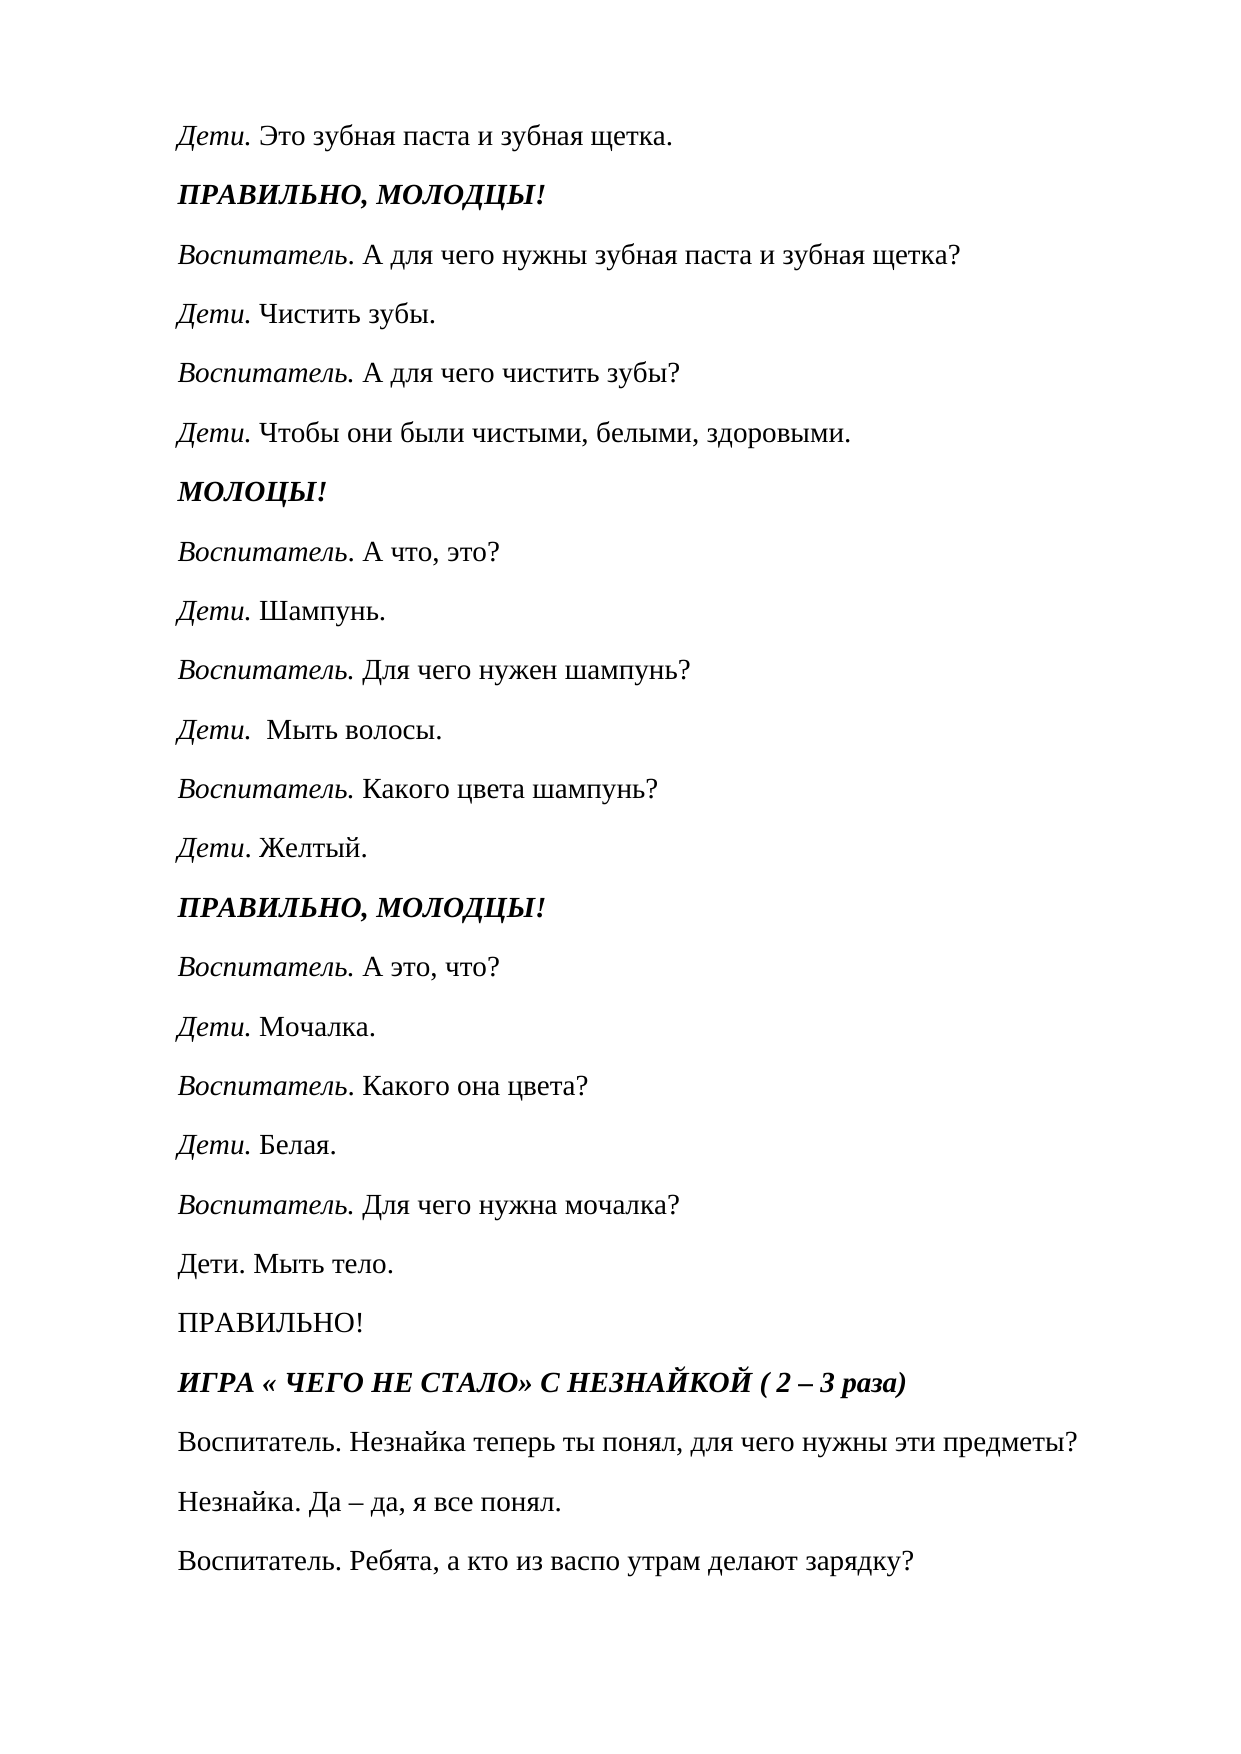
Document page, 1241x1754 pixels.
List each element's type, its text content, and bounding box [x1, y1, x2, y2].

text Воспитатель. Для чего нужен шампунь? [177, 652, 1152, 686]
text Дети. Это зубная паста и зубная щетка. [177, 118, 1152, 152]
text ПРАВИЛЬНО, МОЛОДЦЫ! [177, 890, 1152, 923]
text Дети. Шампунь. [177, 593, 1152, 627]
text МОЛОЦЫ! [177, 474, 1152, 508]
text Воспитатель. А для чего нужны зубная паста и зубная щетка? [177, 237, 1152, 270]
text Дети. Мыть волосы. [177, 712, 1152, 745]
text Дети. Мыть тело. [177, 1246, 1152, 1280]
text Воспитатель. Для чего нужна мочалка? [177, 1187, 1152, 1220]
text ИГРА « ЧЕГО НЕ СТАЛО» С НЕЗНАЙКОЙ ( 2 – 3 раза) [177, 1365, 1152, 1398]
text Воспитатель. А это, что? [177, 949, 1152, 983]
text Дети. Чтобы они были чистыми, белыми, здоровыми. [177, 415, 1152, 448]
text ПРАВИЛЬНО! [177, 1306, 1152, 1339]
text Дети. Желтый. [177, 831, 1152, 864]
text Дети. Мочалка. [177, 1009, 1152, 1042]
text ПРАВИЛЬНО, МОЛОДЦЫ! [177, 177, 1152, 211]
text Воспитатель. Какого она цвета? [177, 1068, 1152, 1102]
text Воспитатель. Ребята, а кто из васпо утрам делают зарядку? [177, 1543, 1152, 1577]
text Воспитатель. А что, это? [177, 534, 1152, 567]
text Воспитатель. Незнайка теперь ты понял, для чего нужны эти предметы? [177, 1424, 1152, 1458]
text Воспитатель. А для чего чистить зубы? [177, 356, 1152, 389]
text Дети. Чистить зубы. [177, 296, 1152, 330]
text Незнайка. Да – да, я все понял. [177, 1484, 1152, 1517]
text Воспитатель. Какого цвета шампунь? [177, 771, 1152, 805]
text Дети. Белая. [177, 1127, 1152, 1161]
